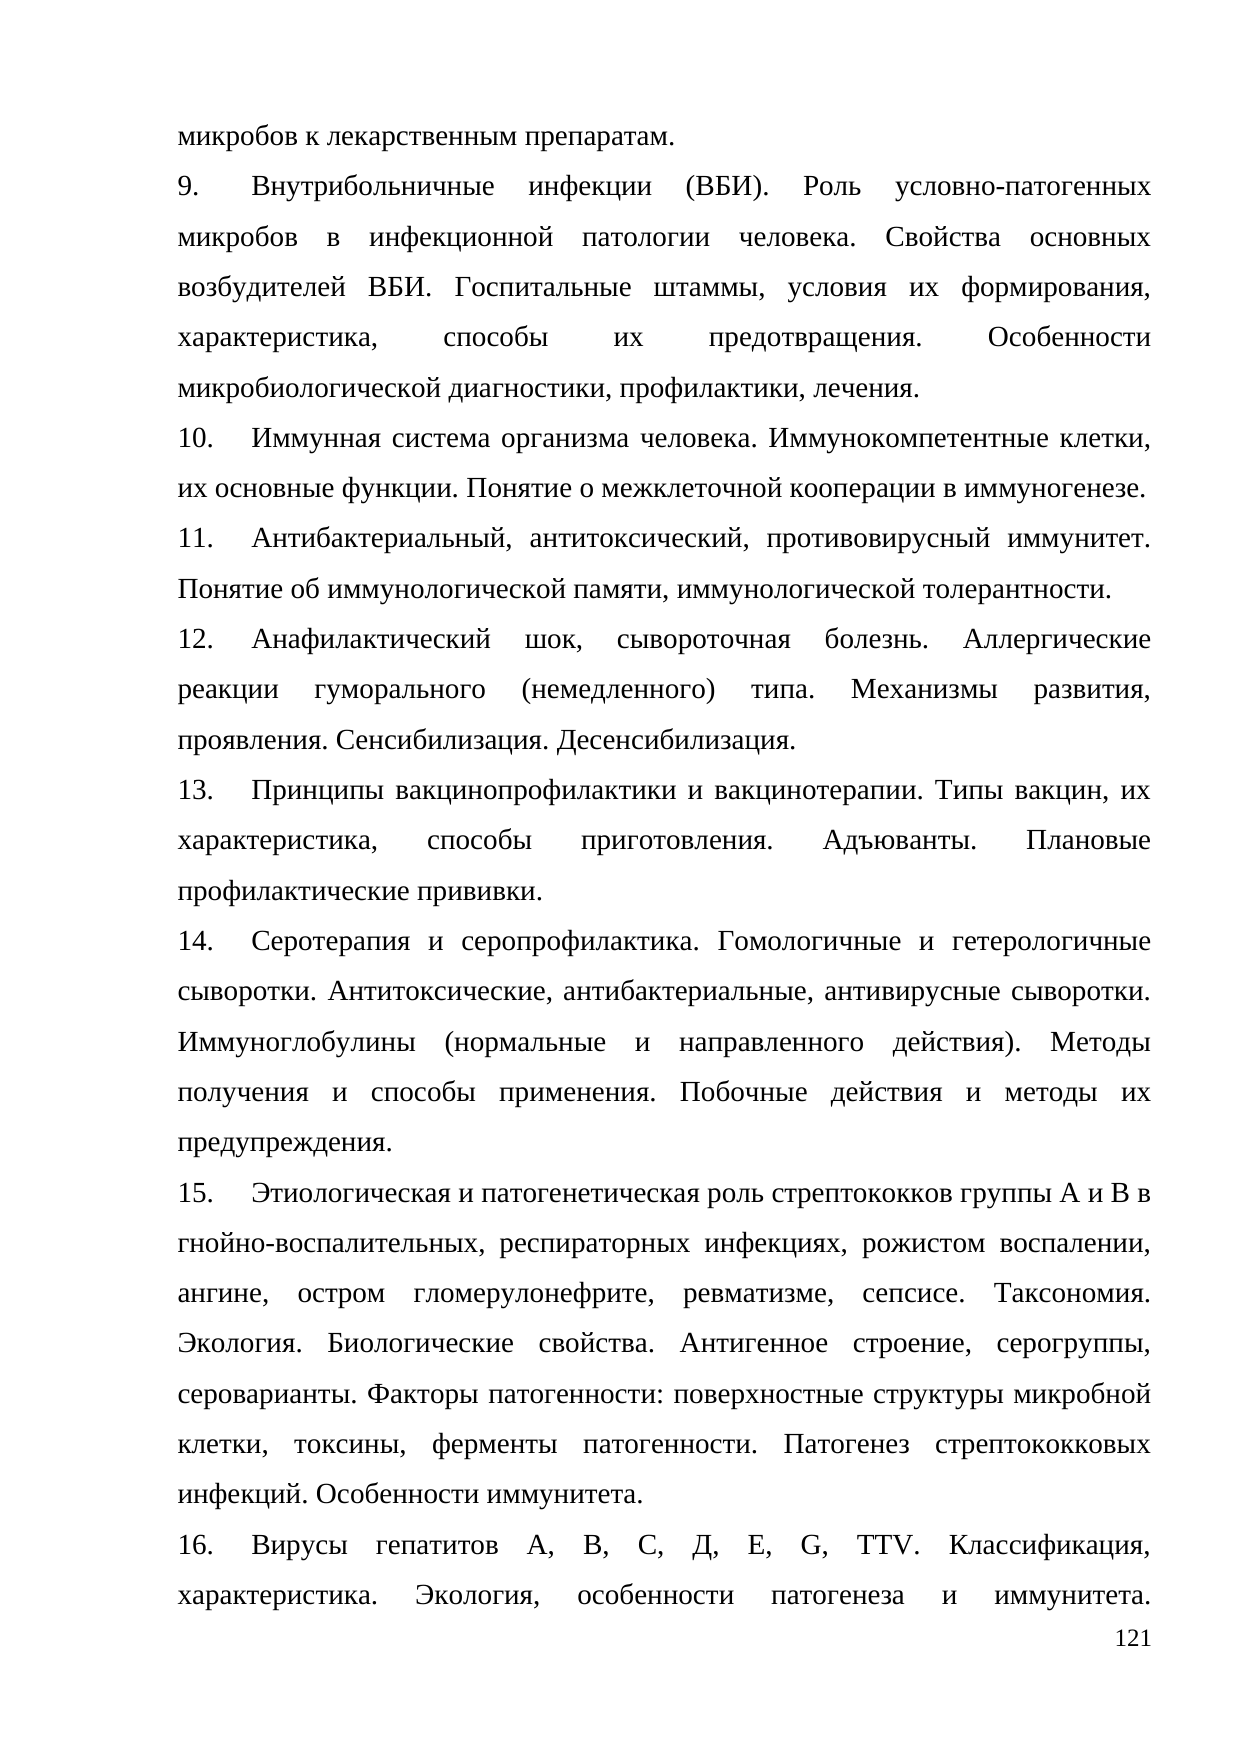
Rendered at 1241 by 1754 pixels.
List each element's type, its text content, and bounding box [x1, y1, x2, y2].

list Этиологическая и патогенетическая роль стрептококков группы А и В в гнойно-воспалительных, респираторных инфекциях, рожистом воспалении, ангине, остром гломерулонефрите, ревматизме, сепсисе. Таксономия. Экология. Биологические свойства. Антигенное строение, серогруппы, сероварианты. Факторы патогенности: поверхностные структуры микробной клетки, токсины, ферменты патогенности. Патогенез стрептококковых инфекций. Особенности иммунитета. [177, 1175, 1152, 1510]
list Антибактериальный, антитоксический, противовирусный иммунитет. Понятие об иммунологической памяти, иммунологической толерантности. [177, 521, 1152, 604]
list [177, 118, 1152, 152]
list Внутрибольничные инфекции (ВБИ). Роль условно-патогенных микробов в инфекционной патологии человека. Свойства основных возбудителей ВБИ. Госпитальные штаммы, условия их формирования, характеристика, способы их предотвращения. Особенности микробиологической диагностики, профилактики, лечения. [177, 168, 1152, 403]
list Принципы вакцинопрофилактики и вакцинотерапии. Типы вакцин, их характеристика, способы приготовления. Адъюванты. Плановые профилактические прививки. [177, 772, 1152, 906]
list Серотерапия и серопрофилактика. Гомологичные и гетерологичные сыворотки. Антитоксические, антибактериальные, антивирусные сыворотки. Иммуноглобулины (нормальные и направленного действия). Методы получения и способы применения. Побочные действия и методы их предупреждения. [177, 923, 1152, 1158]
list Анафилактический шок, сывороточная болезнь. Аллергические реакции гуморального (немедленного) типа. Механизмы развития, проявления. Сенсибилизация. Десенсибилизация. [177, 621, 1152, 755]
list Иммунная система организма человека. Иммунокомпетентные клетки, их основные функции. Понятие о межклеточной кооперации в иммуногенезе. [177, 420, 1152, 504]
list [177, 1527, 1152, 1611]
